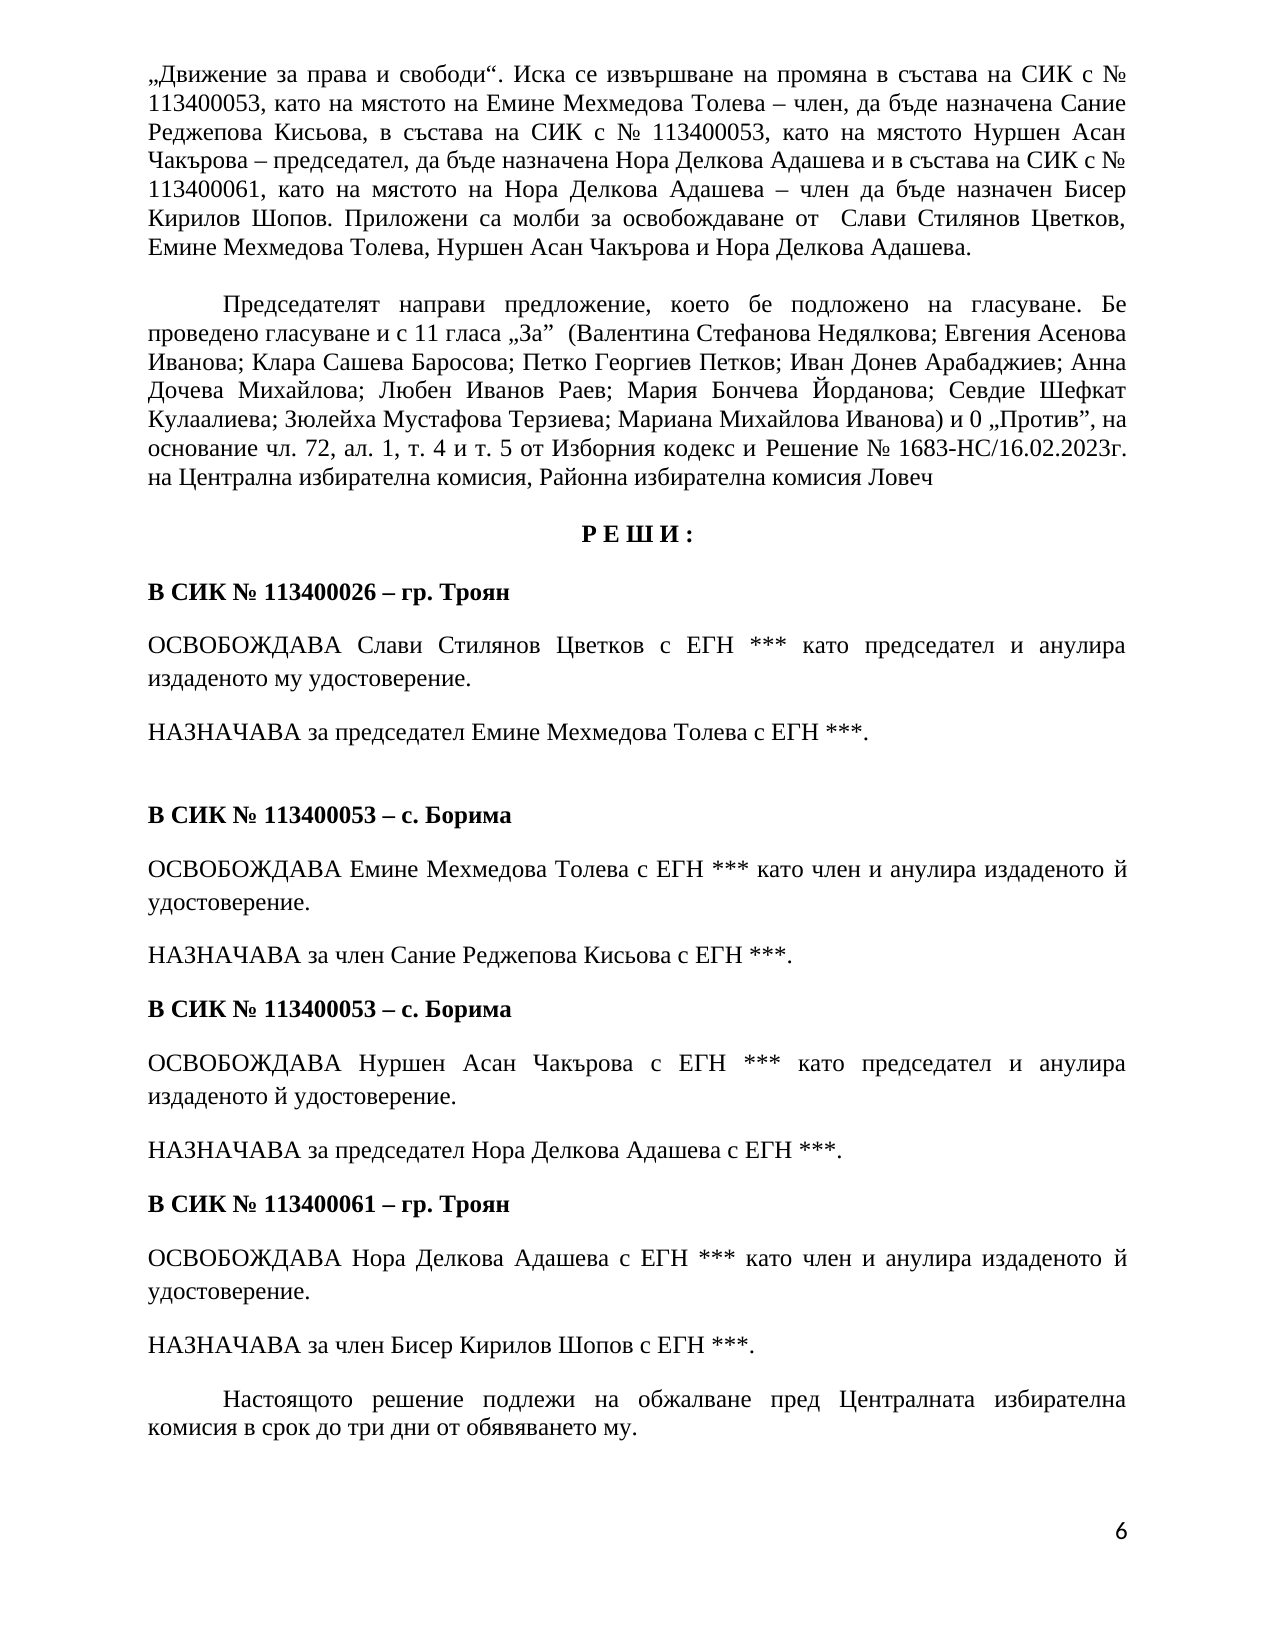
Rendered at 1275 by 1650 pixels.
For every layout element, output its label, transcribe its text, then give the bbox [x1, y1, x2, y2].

text Настоящото решение подлежи на обжалване пред Централната избирателна комисия в срок до три дни от обявяването му. [148, 1384, 1127, 1441]
text ОСВОБОЖДАВА Слави Стилянов Цветков с ЕГН *** като председател и анулира издаденото му удостоверение. [148, 630, 1127, 692]
text ОСВОБОЖДАВА Нуршен Асан Чакърова с ЕГН *** като председател и анулира издаденото й удостоверение. [148, 1048, 1127, 1110]
text ОСВОБОЖДАВА Емине Мехмедова Толева с ЕГН *** като член и анулира издаденото й удостоверение. [148, 854, 1127, 916]
text В СИК № 113400026 – гр. Троян [148, 577, 1127, 605]
text Председателят направи предложение, което бе подложено на гласуване. Бе проведено гласуване и с 11 гласа „За” (Валентина Стефанова Недялкова; Евгения Асенова Иванова; Клара Сашева Баросова; Петко Георгиев Петков; Иван Донев Арабаджиев; Анна Дочева Михайлова; Любен Иванов Раев; Мария Бончева Йорданова; Севдие Шефкат Кулаалиева; Зюлейха Мустафова Терзиева; Мариана Михайлова Иванова) и 0 „Против”, на основание чл. 72, ал. 1, т. 4 и т. 5 от Изборния кодекс и Решение № 1683-НС/16.02.2023г. на Централна избирателна комисия, Районна избирателна комисия Ловеч [148, 289, 1127, 490]
text НАЗНАЧАВА за председател Емине Мехмедова Толева с ЕГН ***. [148, 717, 1127, 746]
text НАЗНАЧАВА за председател Нора Делкова Адашева с ЕГН ***. [148, 1135, 1127, 1164]
text Р Е Ш И : [148, 519, 1127, 548]
text В СИК № 113400053 – с. Борима [148, 800, 1127, 829]
text В СИК № 113400053 – с. Борима [148, 994, 1127, 1023]
text НАЗНАЧАВА за член Бисер Кирилов Шопов с ЕГН ***. [148, 1330, 1127, 1358]
text ОСВОБОЖДАВА Нора Делкова Адашева с ЕГН *** като член и анулира издаденото й удостоверение. [148, 1243, 1127, 1305]
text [148, 59, 1127, 260]
text В СИК № 113400061 – гр. Троян [148, 1189, 1127, 1218]
text НАЗНАЧАВА за член Сание Реджепова Кисьова с ЕГН ***. [148, 941, 1127, 969]
